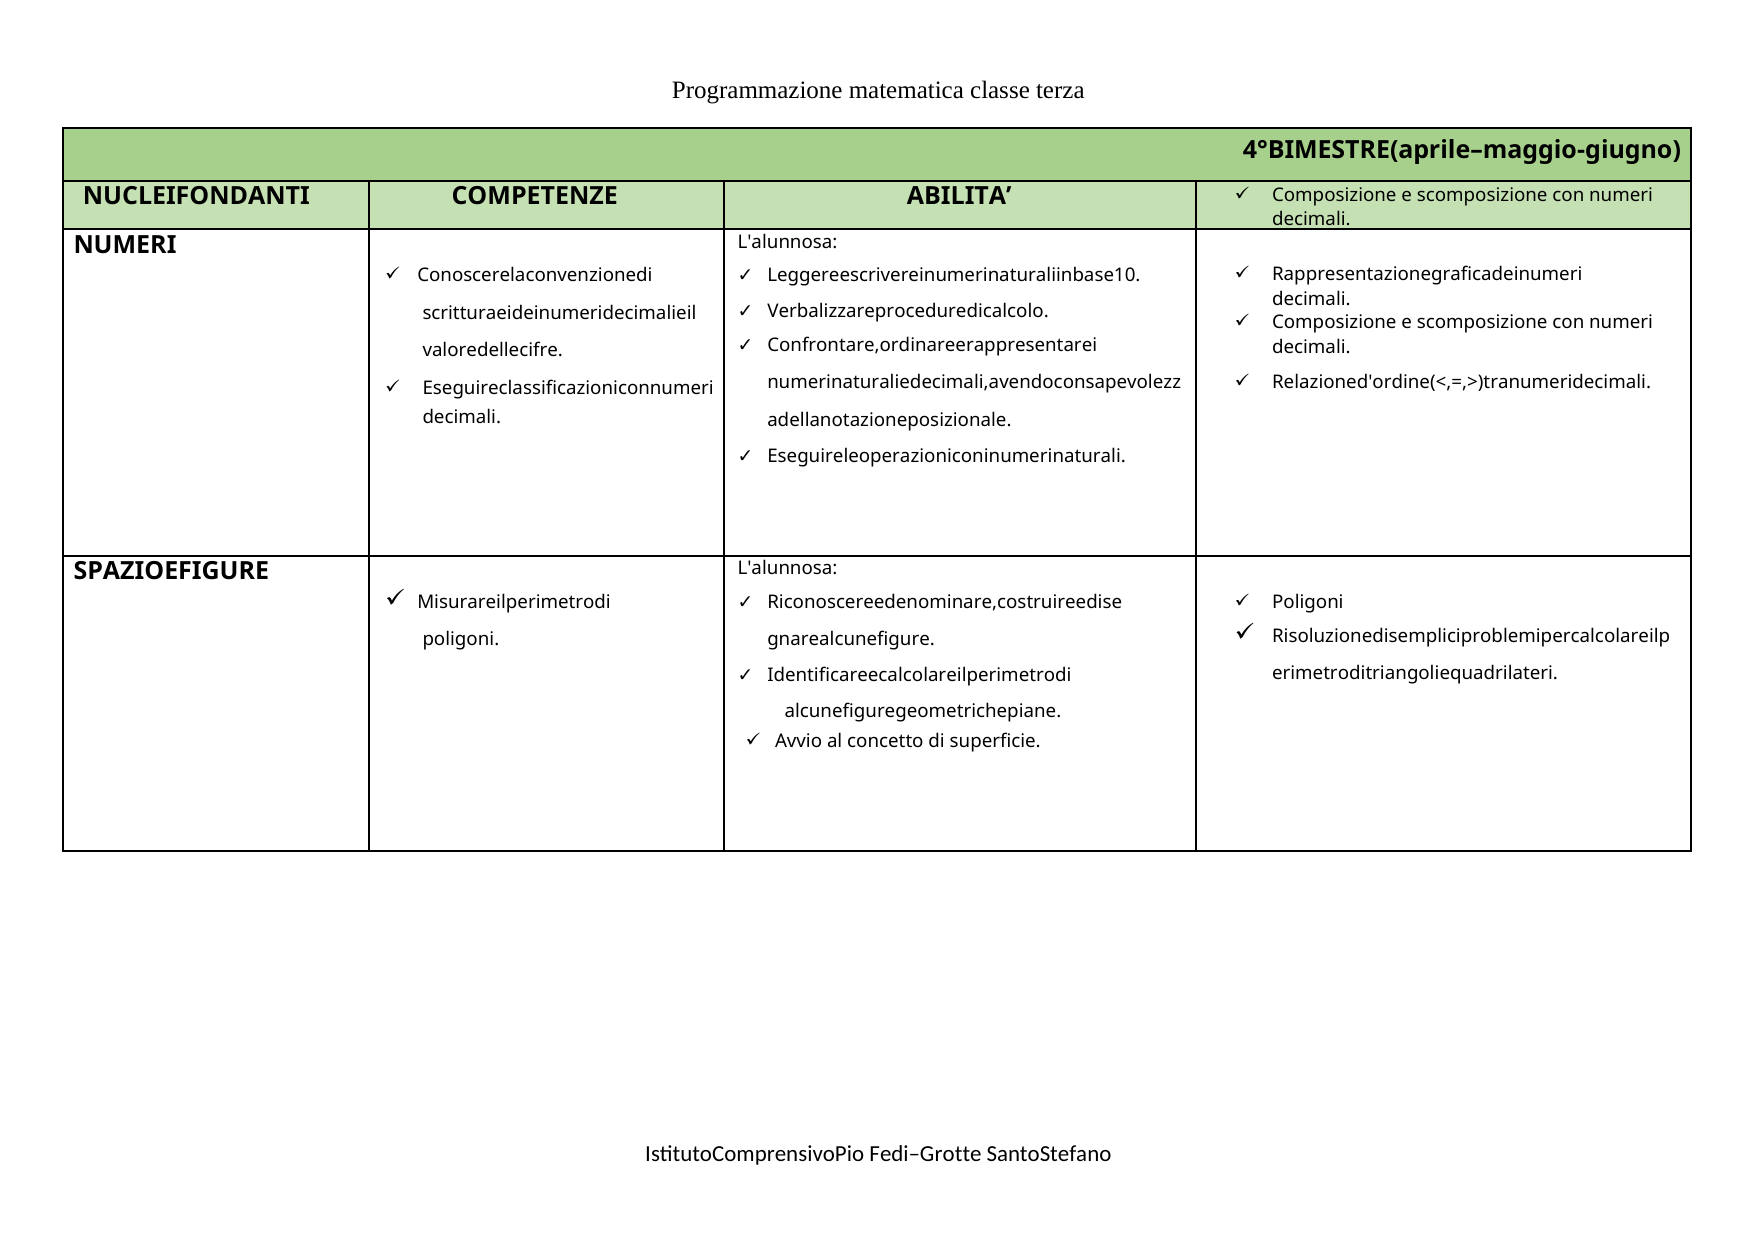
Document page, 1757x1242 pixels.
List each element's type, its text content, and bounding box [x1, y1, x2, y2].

table_cell SPAZIOEFIGURE [64, 557, 368, 850]
table_cell L'alunnosa: Leggereescrivereinumerinaturaliinbase10. Verbalizzareproceduredicalcolo. Confrontare,ordinareerappresentarei numerinaturaliedecimali,avendoconsapevolezzadellanotazioneposizionale. Eseguireleoperazioniconinumerinaturali. [725, 230, 1195, 555]
table_header 4°BIMESTRE(aprile–maggio-giugno) [64, 129, 1690, 180]
table_cell NUMERI [64, 230, 368, 555]
table_cell Rappresentazionegraficadeinumeridecimali. Composizione e scomposizione con numeri decimali. Relazioned'ordine(<,=,>)tranumeridecimali. [1197, 230, 1690, 555]
table_cell ABILITA’ [725, 182, 1195, 228]
table_cell Composizione e scomposizione con numeri decimali. ARGOMENTIECONTENUTI [1197, 182, 1690, 228]
table_cell COMPETENZE [370, 182, 723, 228]
table_cell Poligoni Risoluzionedisempliciproblemipercalcolareilperimetroditriangoliequadrilateri. [1197, 557, 1690, 850]
table_cell L'alunnosa: Riconoscereedenominare,costruireedisegnarealcunefigure. Identificareecalcolareilperimetrodi alcunefiguregeometrichepiane. Avvio al concetto di superficie. [725, 557, 1195, 850]
table_cell NUCLEIFONDANTI [64, 182, 368, 228]
table_cell Misurareilperimetrodi poligoni. [370, 557, 723, 850]
table_cell Conoscerelaconvenzionedi scritturaeideinumeridecimalieilvaloredellecifre. Eseguireclassificazioniconnumeridecimali. [370, 230, 723, 555]
